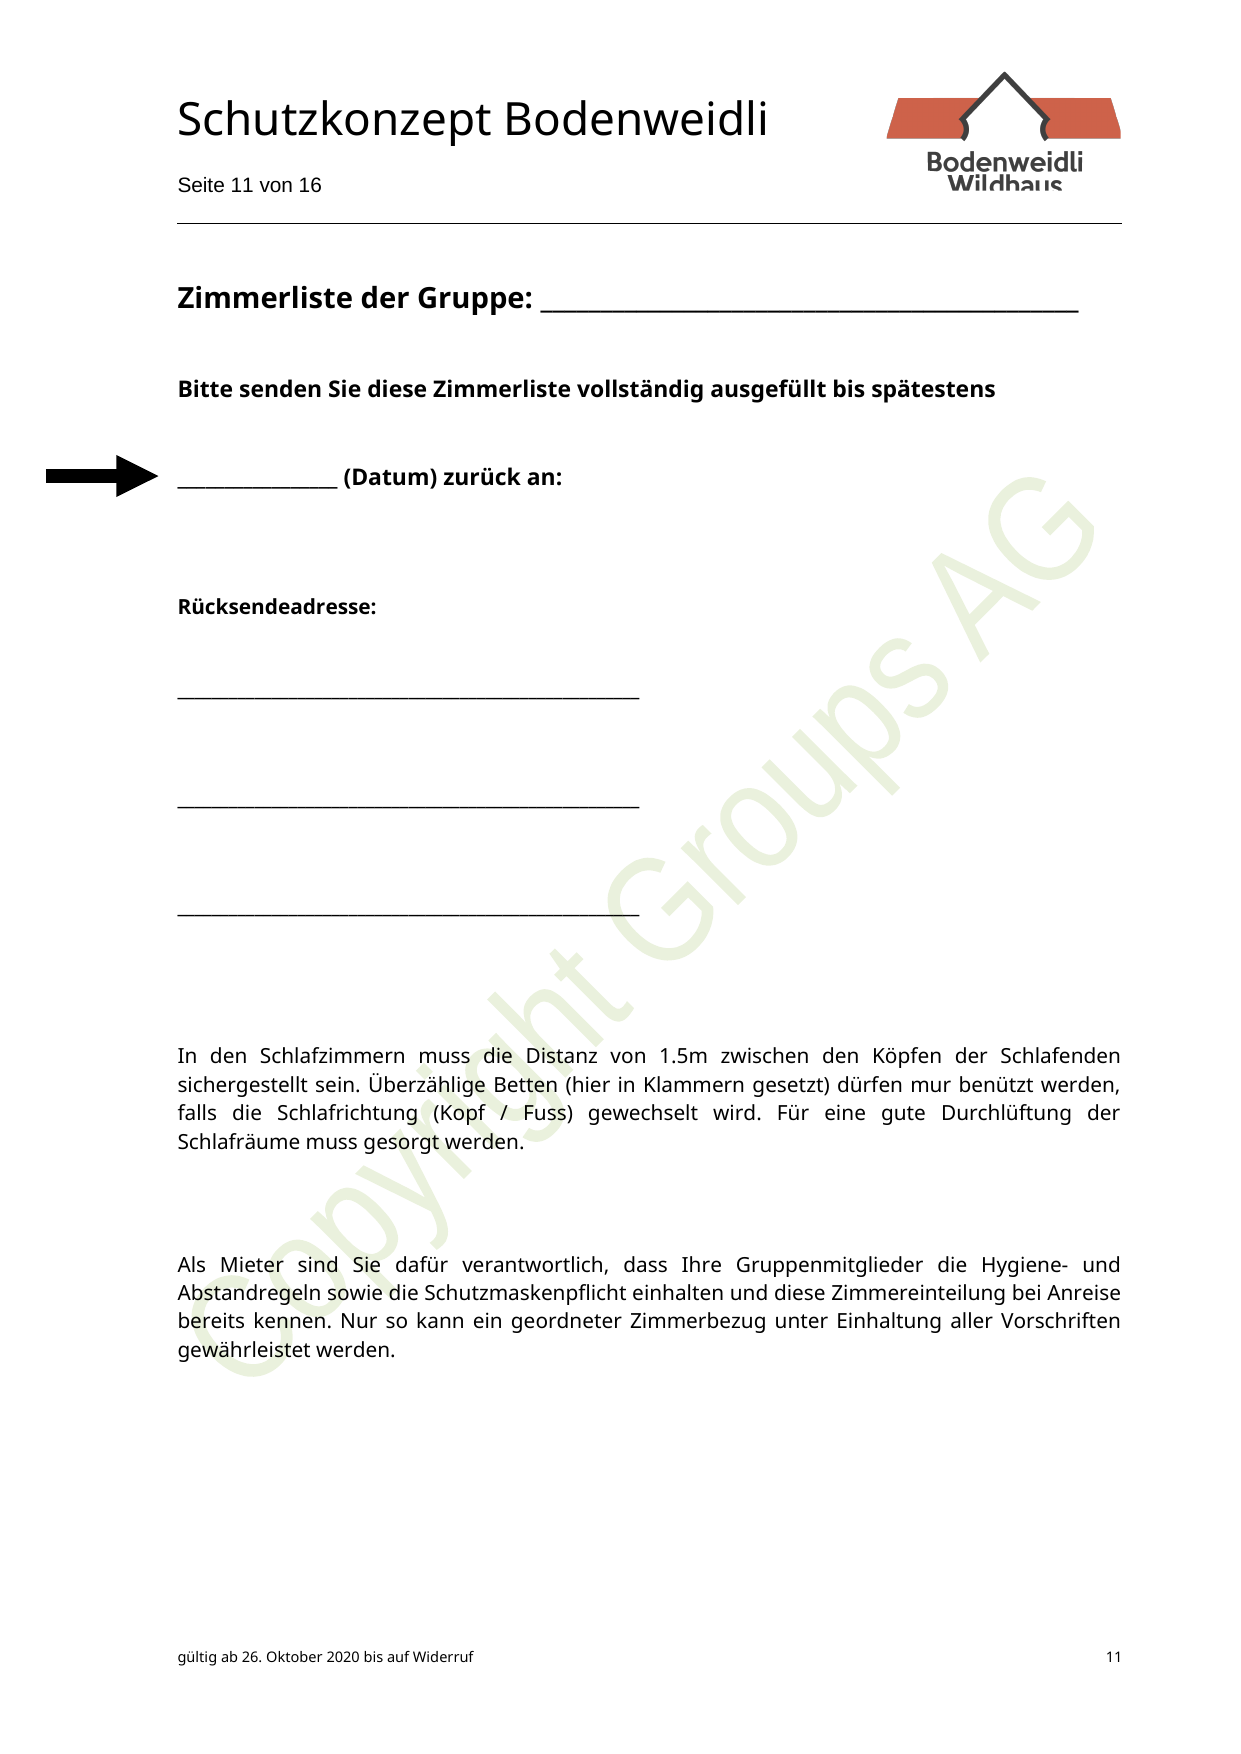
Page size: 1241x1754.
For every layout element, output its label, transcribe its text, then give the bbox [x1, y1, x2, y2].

text Bitte senden Sie diese Zimmerliste vollständig ausgefüllt bis spätestens [177, 373, 1122, 404]
text Als Mieter sind Sie dafür verantwortlich, dass Ihre Gruppenmitglieder die Hygiene- und Abstandregeln sowie die Schutzmaskenpflicht einhalten und diese Zimmereinteilung bei Anreise bereits kennen. Nur so kann ein geordneter Zimmerbezug unter Einhaltung aller Vorschriften gewährleistet werden. [177, 1250, 1122, 1363]
text ______________________________________________________ [177, 892, 1122, 947]
text Rücksendeadresse: [177, 592, 1122, 620]
text Zimmerliste der Gruppe: _____________________________________________ [177, 277, 1122, 317]
text In den Schlafzimmern muss die Distanz von 1.5m zwischen den Köpfen der Schlafenden sichergestellt sein. Überzählige Betten (hier in Klammern gesetzt) dürfen mur benützt werden, falls die Schlafrichtung (Kopf / Fuss) gewechselt wird. Für eine gute Durchlüftung der Schlafräume muss gesorgt werden. [177, 1042, 1122, 1155]
text ______________________________________________________ [177, 674, 1122, 729]
text _________________ (Datum) zurück an: [177, 461, 1122, 492]
text ______________________________________________________ [177, 783, 1122, 838]
picture [886, 71, 1121, 191]
